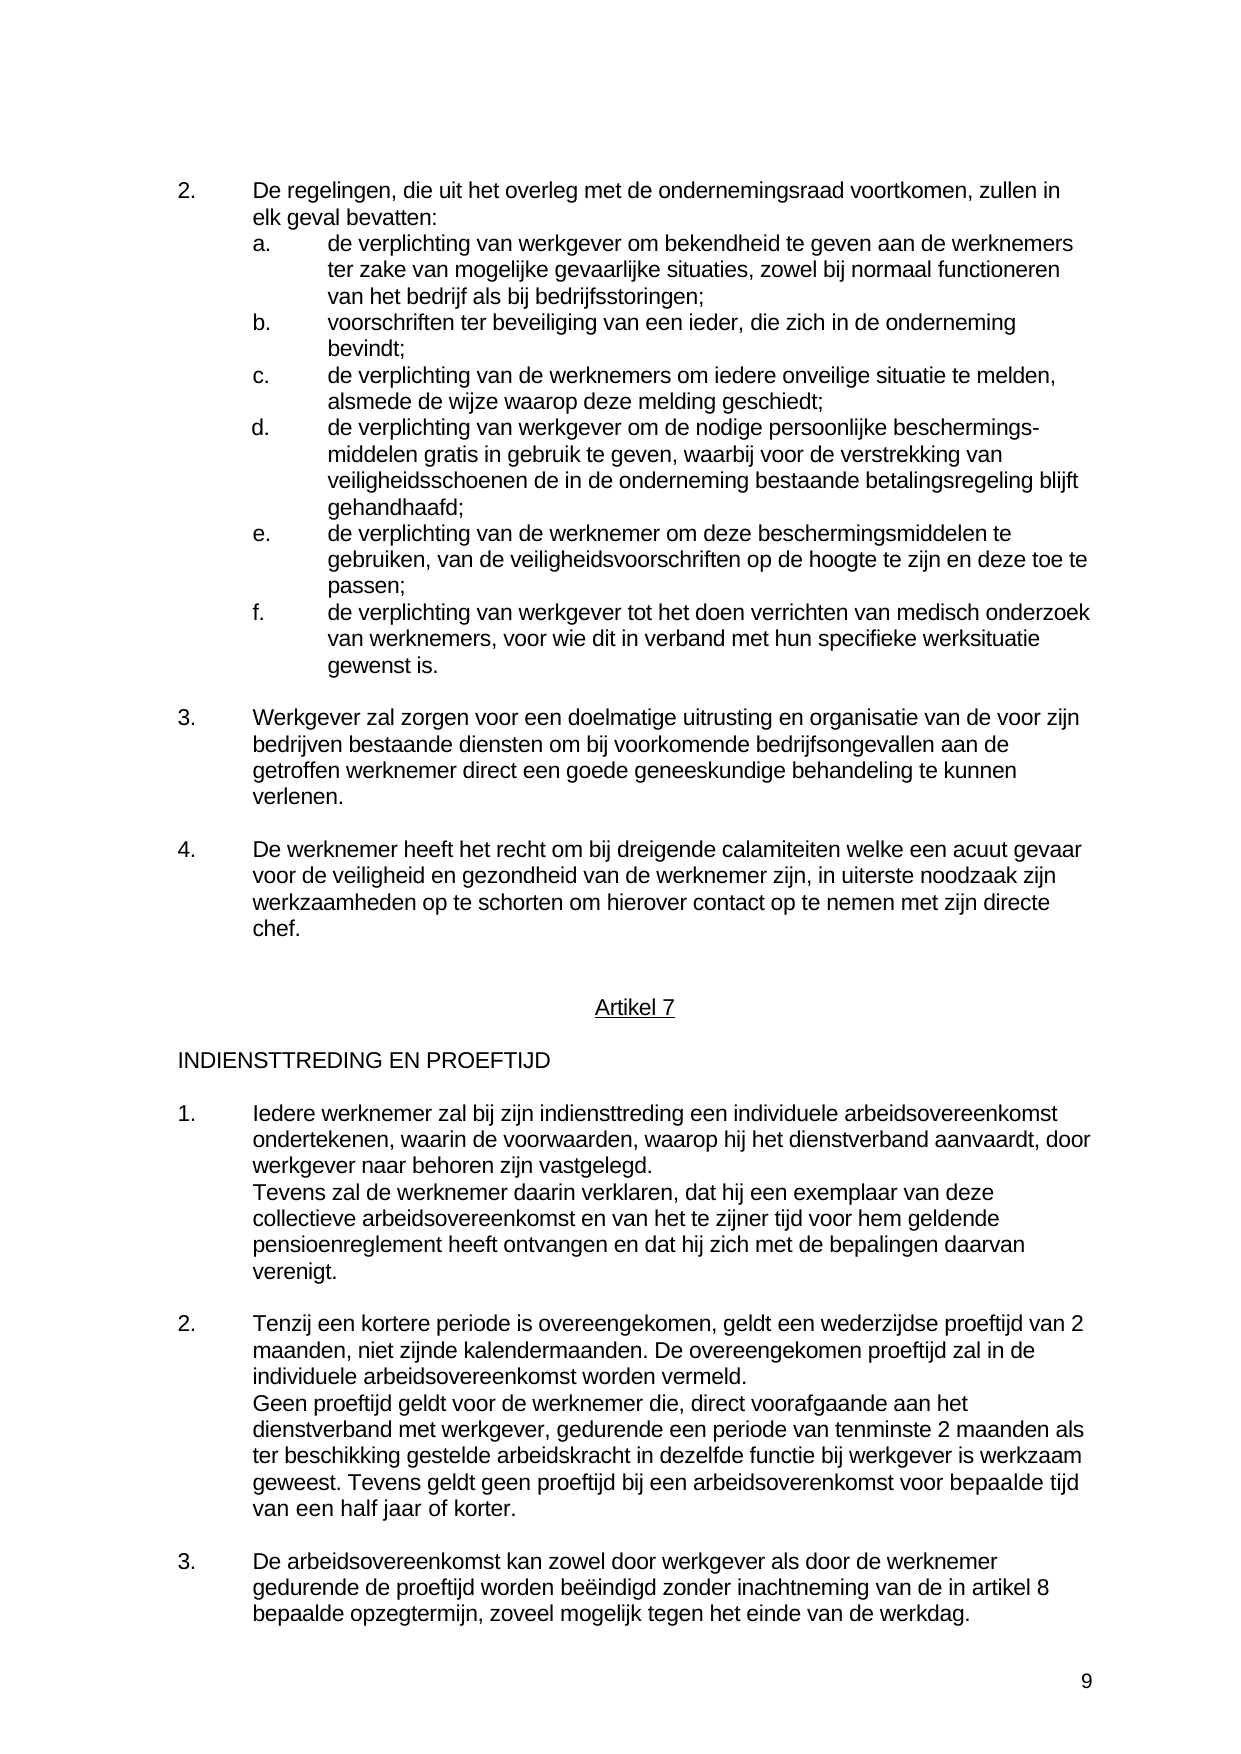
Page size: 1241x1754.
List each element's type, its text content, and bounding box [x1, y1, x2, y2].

list De werknemer heeft het recht om bij dreigende calamiteiten welke een acuut gevaar voor de veiligheid en gezondheid van de werknemer zijn, in uiterste noodzaak zijn werkzaamheden op te schorten om hierover contact op te nemen met zijn directe chef. [177, 836, 1092, 941]
text f. de verplichting van werkgever tot het doen verrichten van medisch onderzoek van werknemers, voor wie dit in verband met hun specifieke werksituatie gewenst is. [177, 599, 1092, 678]
text a. de verplichting van werkgever om bekendheid te geven aan de werknemers ter zake van mogelijke gevaarlijke situaties, zowel bij normaal functioneren van het bedrijf als bij bedrijfsstoringen; [177, 230, 1092, 309]
list Werkgever zal zorgen voor een doelmatige uitrusting en organisatie van de voor zijn bedrijven bestaande diensten om bij voorkomende bedrijfsongevallen aan de getroffen werknemer direct een goede geneeskundige behandeling te kunnen verlenen. [177, 704, 1092, 810]
text 1. Iedere werknemer zal bij zijn indiensttreding een individuele arbeidsovereenkomst ondertekenen, waarin de voorwaarden, waarop hij het dienstverband aanvaardt, door werkgever naar behoren zijn vastgelegd. [177, 1099, 1092, 1179]
text b. voorschriften ter beveiliging van een ieder, die zich in de onderneming bevindt; [177, 309, 1092, 362]
text e. de verplichting van de werknemer om deze beschermingsmiddelen te gebruiken, van de veiligheidsvoorschriften op de hoogte te zijn en deze toe te passen; [177, 520, 1092, 599]
text d. de verplichting van werkgever om de nodige persoonlijke beschermings-middelen gratis in gebruik te geven, waarbij voor de verstrekking van veiligheidsschoenen de in de onderneming bestaande betalingsregeling blijft gehandhaafd; [251, 414, 1092, 520]
text c. de verplichting van de werknemers om iedere onveilige situatie te melden, alsmede de wijze waarop deze melding geschiedt; [177, 362, 1092, 414]
text Artikel 7 [177, 994, 1092, 1021]
list De regelingen, die uit het overleg met de ondernemingsraad voortkomen, zullen in elk geval bevatten: [177, 177, 1092, 230]
text 3. De arbeidsovereenkomst kan zowel door werkgever als door de werknemer gedurende de proeftijd worden beëindigd zonder inachtneming van de in artikel 8 bepaalde opzegtermijn, zoveel mogelijk tegen het einde van de werkdag. [177, 1548, 1092, 1627]
text Tevens zal de werknemer daarin verklaren, dat hij een exemplaar van deze collectieve arbeidsovereenkomst en van het te zijner tijd voor hem geldende pensioenreglement heeft ontvangen en dat hij zich met de bepalingen daarvan verenigt. [177, 1179, 1092, 1284]
text INDIENSTTREDING EN PROEFTIJD [177, 1047, 1092, 1073]
text 2. Tenzij een kortere periode is overeengekomen, geldt een wederzijdse proeftijd van 2 maanden, niet zijnde kalendermaanden. De overeengekomen proeftijd zal in de individuele arbeidsovereenkomst worden vermeld. Geen proeftijd geldt voor de werknemer die, direct voorafgaande aan het dienstverband met werkgever, gedurende een periode van tenminste 2 maanden als ter beschikking gestelde arbeidskracht in dezelfde functie bij werkgever is werkzaam geweest. Tevens geldt geen proeftijd bij een arbeidsoverenkomst voor bepaalde tijd van een half jaar of korter. [177, 1310, 1092, 1521]
